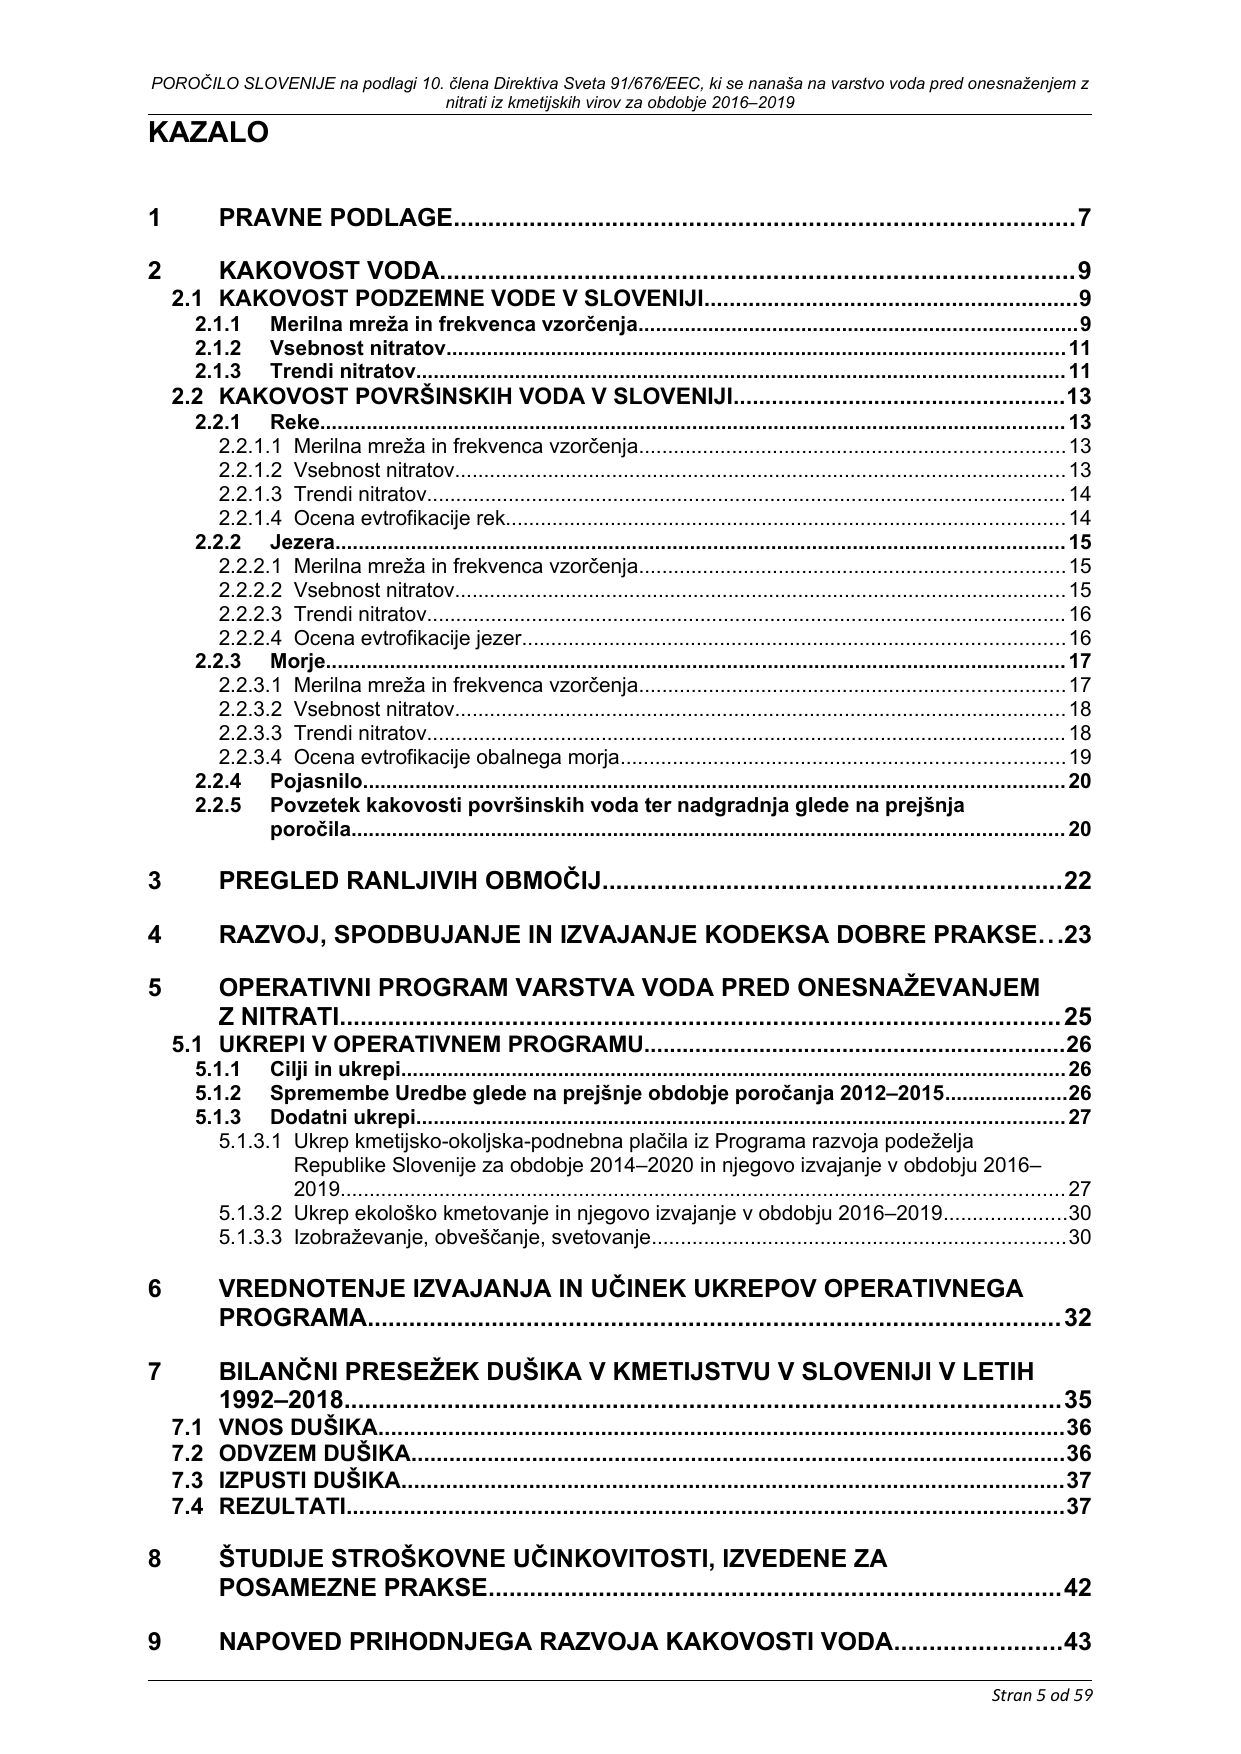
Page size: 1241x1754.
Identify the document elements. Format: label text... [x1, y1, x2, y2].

text 2.2.2 Jezera 15 [195, 529, 1045, 553]
text 2.2 KAKOVOST POVRŠINSKIH VODA V SLOVENIJI 13 [171, 383, 1045, 410]
text 2.2.5 Povzetek kakovosti površinskih voda ter nadgradnja glede na prejšnja poročila 20 [195, 793, 1045, 841]
text 7.3 IZPUSTI DUŠIKA 37 [171, 1467, 1045, 1493]
text 5.1.3.2 Ukrep ekološko kmetovanje in njegovo izvajanje v obdobju 2016–2019 30 [218, 1201, 1045, 1225]
text 7 BILANČNI PRESEŽEK DUŠIKA V KMETIJSTVU V SLOVENIJI V LETIH 1992–2018 35 [148, 1356, 1045, 1414]
text 9 NAPOVED PRIHODNJEGA RAZVOJA KAKOVOSTI VODA 43 [148, 1627, 1045, 1656]
text 5.1.3 Dodatni ukrepi 27 [195, 1105, 1045, 1129]
text 5.1 UKREPI V OPERATIVNEM PROGRAMU 26 [171, 1031, 1045, 1057]
text 4 RAZVOJ, SPODBUJANJE IN IZVAJANJE KODEKSA DOBRE PRAKSE 23 [148, 920, 1045, 948]
text 2.2.1.4 Ocena evtrofikacije rek 14 [218, 506, 1045, 529]
text 2.2.3.3 Trendi nitratov 18 [218, 721, 1045, 745]
text 2.1.2 Vsebnost nitratov 11 [195, 335, 1045, 359]
text 1 PRAVNE PODLAGE 7 [148, 203, 1045, 231]
text 2.2.3.2 Vsebnost nitratov 18 [218, 697, 1045, 721]
text 5.1.3.3 Izobraževanje, obveščanje, svetovanje 30 [218, 1225, 1045, 1249]
text 6 VREDNOTENJE IZVAJANJA IN UČINEK UKREPOV OPERATIVNEGA PROGRAMA 32 [148, 1274, 1045, 1331]
text 2.2.1.3 Trendi nitratov 14 [218, 482, 1045, 506]
text 7.2 ODVZEM DUŠIKA 36 [171, 1440, 1045, 1467]
text KAZALO [148, 115, 1092, 149]
text 2.2.3.4 Ocena evtrofikacije obalnega morja 19 [218, 745, 1045, 769]
text 2.2.1 Reke 13 [195, 410, 1045, 434]
text 7.4 REZULTATI 37 [171, 1493, 1045, 1519]
text 2 KAKOVOST VODA 9 [148, 256, 1045, 285]
text 2.1.1 Merilna mreža in frekvenca vzorčenja 9 [195, 311, 1045, 335]
text 8 ŠTUDIJE STROŠKOVNE UČINKOVITOSTI, IZVEDENE ZA POSAMEZNE PRAKSE 42 [148, 1544, 1045, 1602]
text 2.2.2.3 Trendi nitratov 16 [218, 601, 1045, 625]
text 2.1 KAKOVOST PODZEMNE VODE V SLOVENIJI 9 [171, 285, 1045, 311]
text 7.1 VNOS DUŠIKA 36 [171, 1414, 1045, 1440]
text 2.2.4 Pojasnilo 20 [195, 769, 1045, 793]
text 5.1.3.1 Ukrep kmetijsko-okoljska-podnebna plačila iz Programa razvoja podeželja Republike Slovenije za obdobje 2014–2020 in njegovo izvajanje v obdobju 2016–2019 27 [218, 1129, 1045, 1201]
text 2.1.3 Trendi nitratov 11 [195, 359, 1045, 383]
text 5.1.2 Spremembe Uredbe glede na prejšnje obdobje poročanja 2012–2015 26 [195, 1081, 1045, 1105]
text 2.2.1.1 Merilna mreža in frekvenca vzorčenja 13 [218, 434, 1045, 458]
text 2.2.3 Morje 17 [195, 649, 1045, 673]
text 2.2.2.2 Vsebnost nitratov 15 [218, 577, 1045, 601]
text 2.2.2.1 Merilna mreža in frekvenca vzorčenja 15 [218, 553, 1045, 577]
text 5 OPERATIVNI PROGRAM VARSTVA VODA PRED ONESNAŽEVANJEM Z NITRATI 25 [148, 973, 1045, 1031]
text 2.2.3.1 Merilna mreža in frekvenca vzorčenja 17 [218, 673, 1045, 697]
text 2.2.1.2 Vsebnost nitratov 13 [218, 458, 1045, 482]
text 3 PREGLED RANLJIVIH OBMOČIJ 22 [148, 866, 1045, 895]
text 2.2.2.4 Ocena evtrofikacije jezer 16 [218, 625, 1045, 649]
text 5.1.1 Cilji in ukrepi 26 [195, 1057, 1045, 1081]
